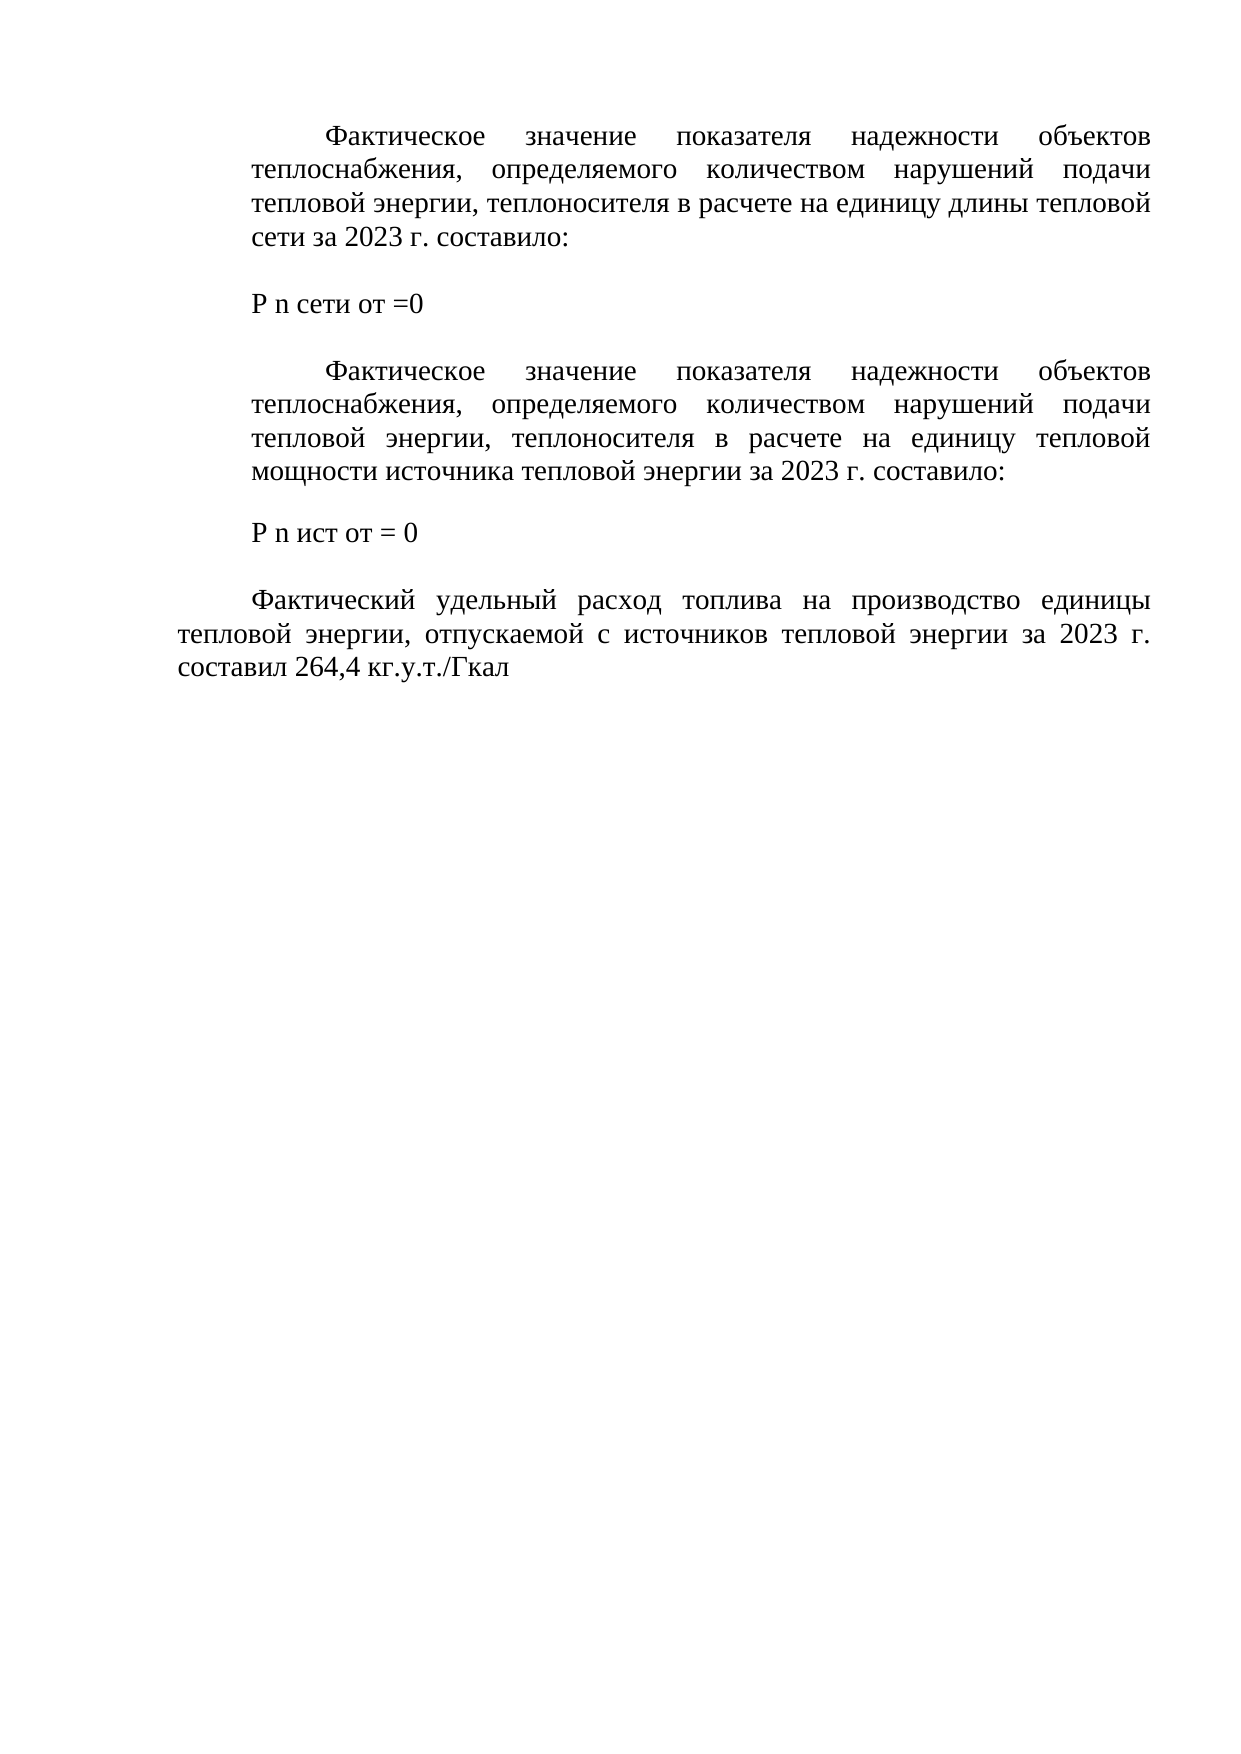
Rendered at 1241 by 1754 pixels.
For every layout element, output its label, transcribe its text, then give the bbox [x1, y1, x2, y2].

text P n сети от =0 [251, 286, 1152, 319]
text Фактическое значение показателя надежности объектов теплоснабжения, определяемого количеством нарушений подачи тепловой энергии, теплоносителя в расчете на единицу тепловой мощности источника тепловой энергии за 2023 г. составило: [251, 353, 1152, 487]
text Фактическое значение показателя надежности объектов теплоснабжения, определяемого количеством нарушений подачи тепловой энергии, теплоносителя в расчете на единицу длины тепловой сети за 2023 г. составило: [251, 118, 1152, 252]
text P n ист от = 0 [251, 515, 1152, 549]
text Фактический удельный расход топлива на производство единицы тепловой энергии, отпускаемой с источников тепловой энергии за 2023 г. составил 264,4 кг.у.т./Гкал [177, 582, 1152, 683]
